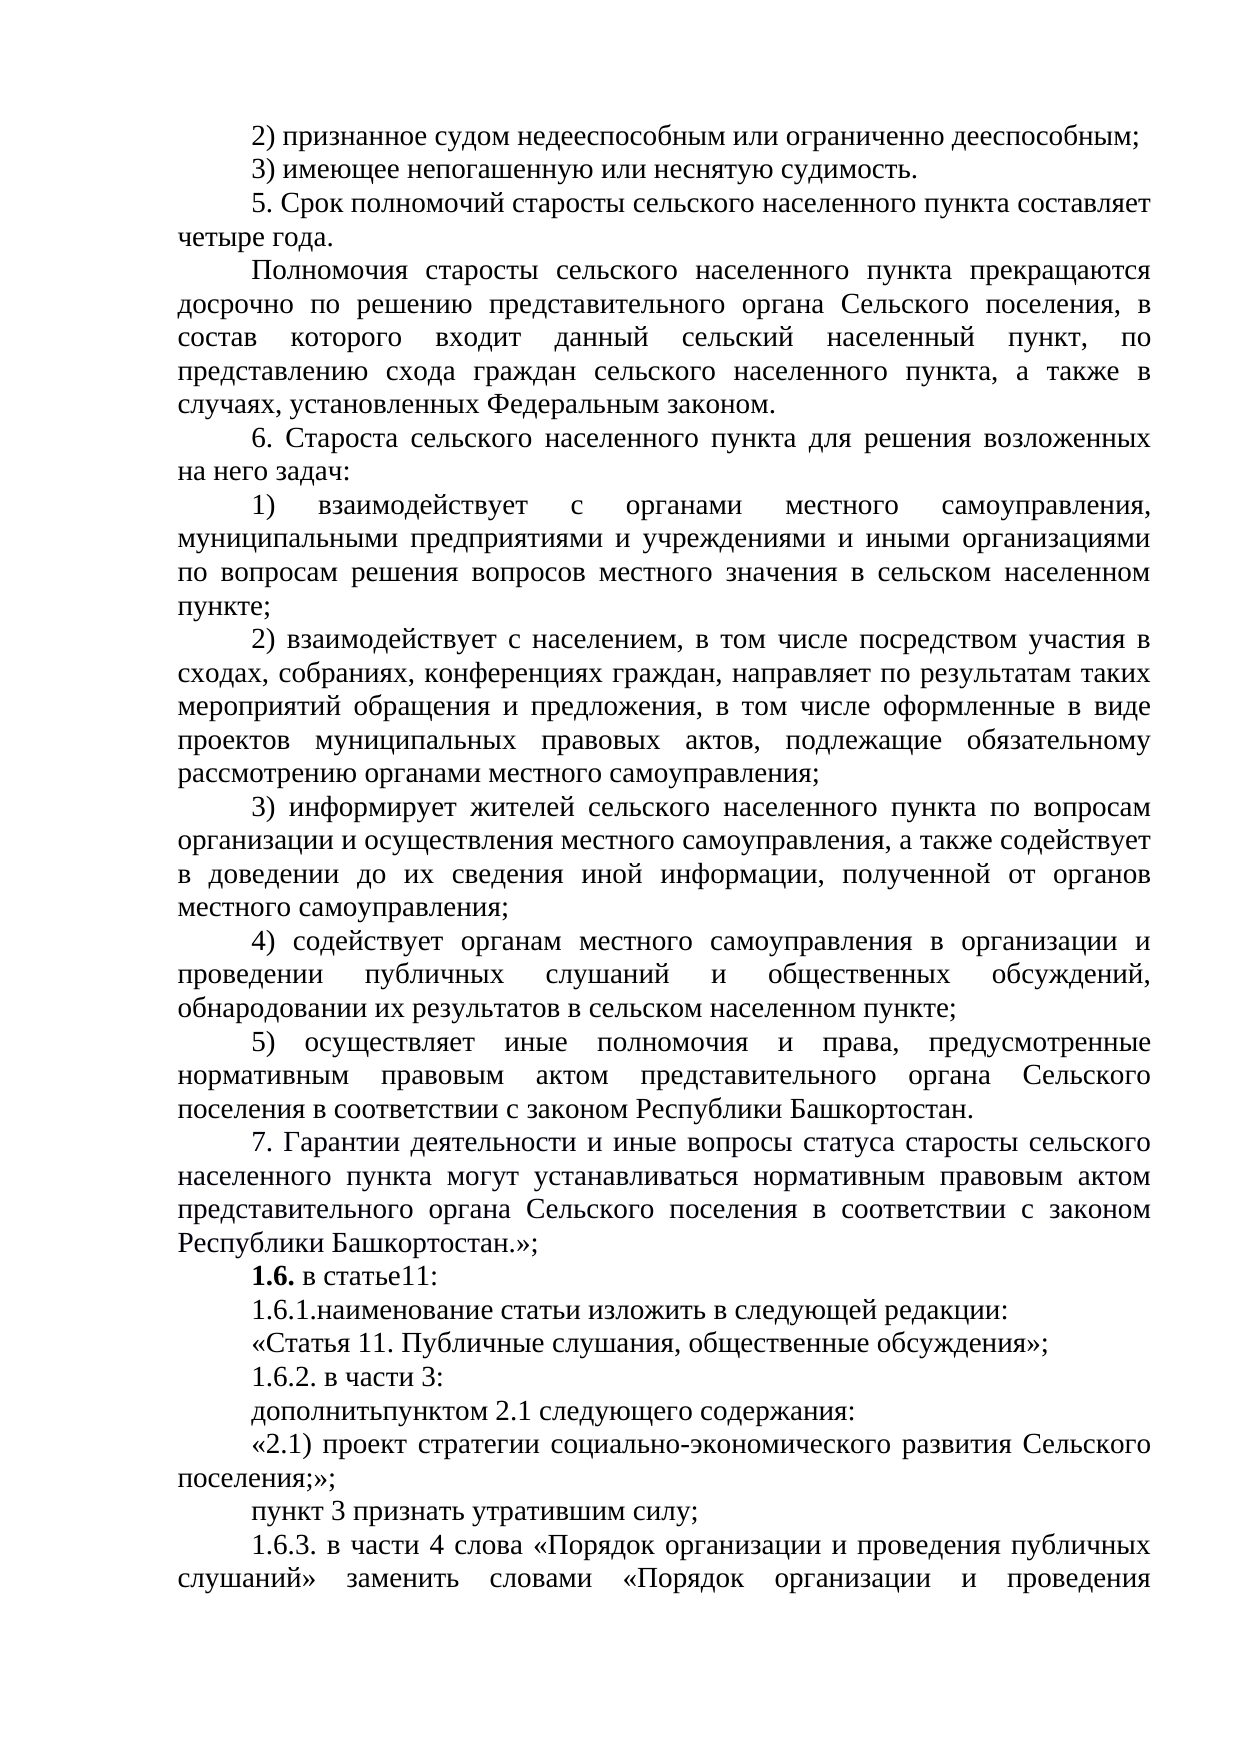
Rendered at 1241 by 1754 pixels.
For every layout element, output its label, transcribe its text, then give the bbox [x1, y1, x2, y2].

text 1.6.1.наименование статьи изложить в следующей редакции: [177, 1292, 1152, 1326]
text 1.6. в статье11: [177, 1258, 1152, 1292]
text 4) содействует органам местного самоуправления в организации и проведении публичных слушаний и общественных обсуждений, обнародовании их результатов в сельском населенном пункте; [177, 923, 1152, 1024]
text 2) признанное судом недееспособным или ограниченно дееспособным; [177, 118, 1152, 152]
text 1.6.2. в части 3: [177, 1359, 1152, 1393]
text 2) взаимодействует с населением, в том числе посредством участия в сходах, собраниях, конференциях граждан, направляет по результатам таких мероприятий обращения и предложения, в том числе оформленные в виде проектов муниципальных правовых актов, подлежащие обязательному рассмотрению органами местного самоуправления; [177, 621, 1152, 789]
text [177, 1527, 1152, 1594]
text 7. Гарантии деятельности и иные вопросы статуса старосты сельского населенного пункта могут устанавливаться нормативным правовым актом представительного органа Сельского поселения в соответствии с законом Республики Башкортостан.»; [177, 1124, 1152, 1258]
text 5. Срок полномочий старосты сельского населенного пункта составляет четыре года. [177, 185, 1152, 252]
text «Статья 11. Публичные слушания, общественные обсуждения»; [177, 1326, 1152, 1359]
text «2.1) проект стратегии социально-экономического развития Сельского поселения;»; [177, 1426, 1152, 1493]
text 5) осуществляет иные полномочия и права, предусмотренные нормативным правовым актом представительного органа Сельского поселения в соответствии с законом Республики Башкортостан. [177, 1024, 1152, 1124]
text Полномочия старосты сельского населенного пункта прекращаются досрочно по решению представительного органа Сельского поселения, в состав которого входит данный сельский населенный пункт, по представлению схода граждан сельского населенного пункта, а также в случаях, установленных Федеральным законом. [177, 252, 1152, 420]
text дополнитьпунктом 2.1 следующего содержания: [177, 1393, 1152, 1426]
text 6. Староста сельского населенного пункта для решения возложенных на него задач: [177, 420, 1152, 487]
text 3) имеющее непогашенную или неснятую судимость. [177, 152, 1152, 185]
text пункт 3 признать утратившим силу; [177, 1493, 1152, 1527]
text 1) взаимодействует с органами местного самоуправления, муниципальными предприятиями и учреждениями и иными организациями по вопросам решения вопросов местного значения в сельском населенном пункте; [177, 487, 1152, 621]
text 3) информирует жителей сельского населенного пункта по вопросам организации и осуществления местного самоуправления, а также содействует в доведении до их сведения иной информации, полученной от органов местного самоуправления; [177, 789, 1152, 923]
